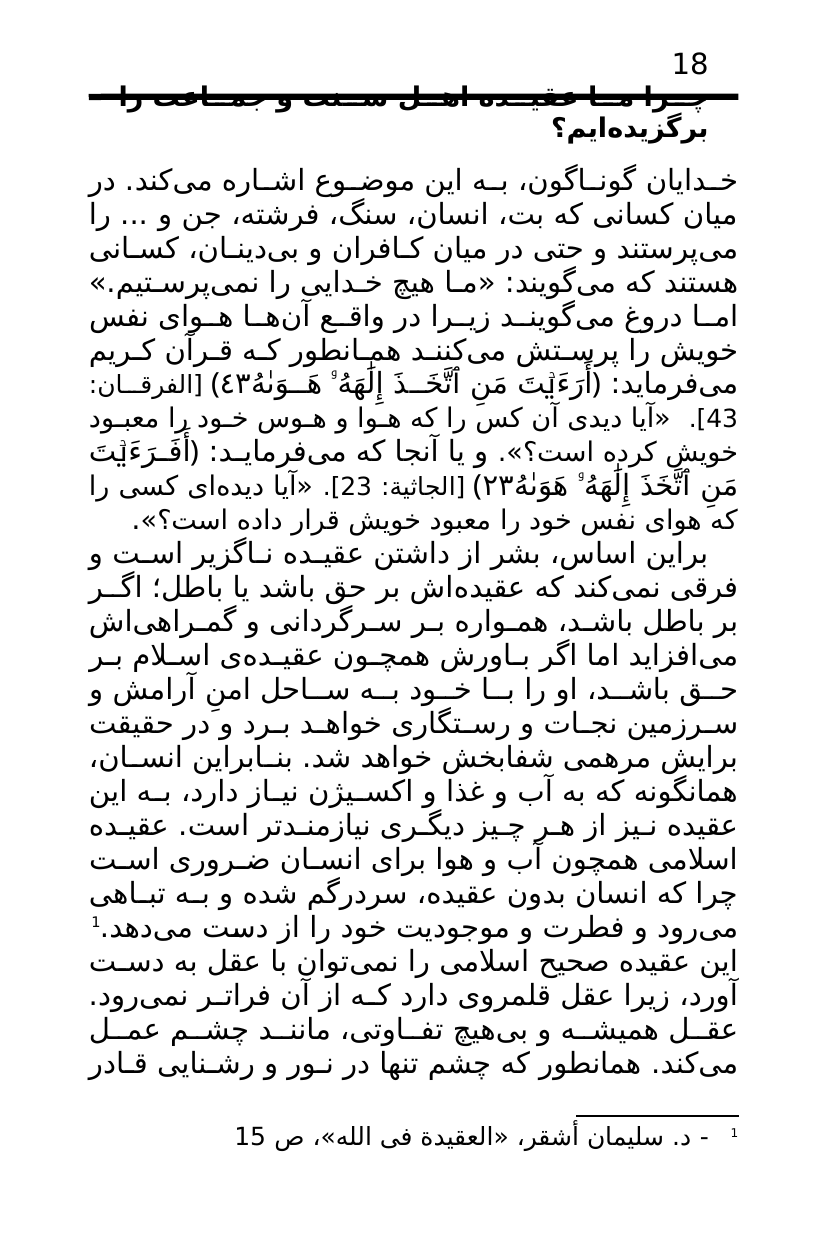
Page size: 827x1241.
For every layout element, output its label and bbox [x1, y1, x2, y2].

text [89, 537, 738, 1080]
text [89, 163, 738, 537]
